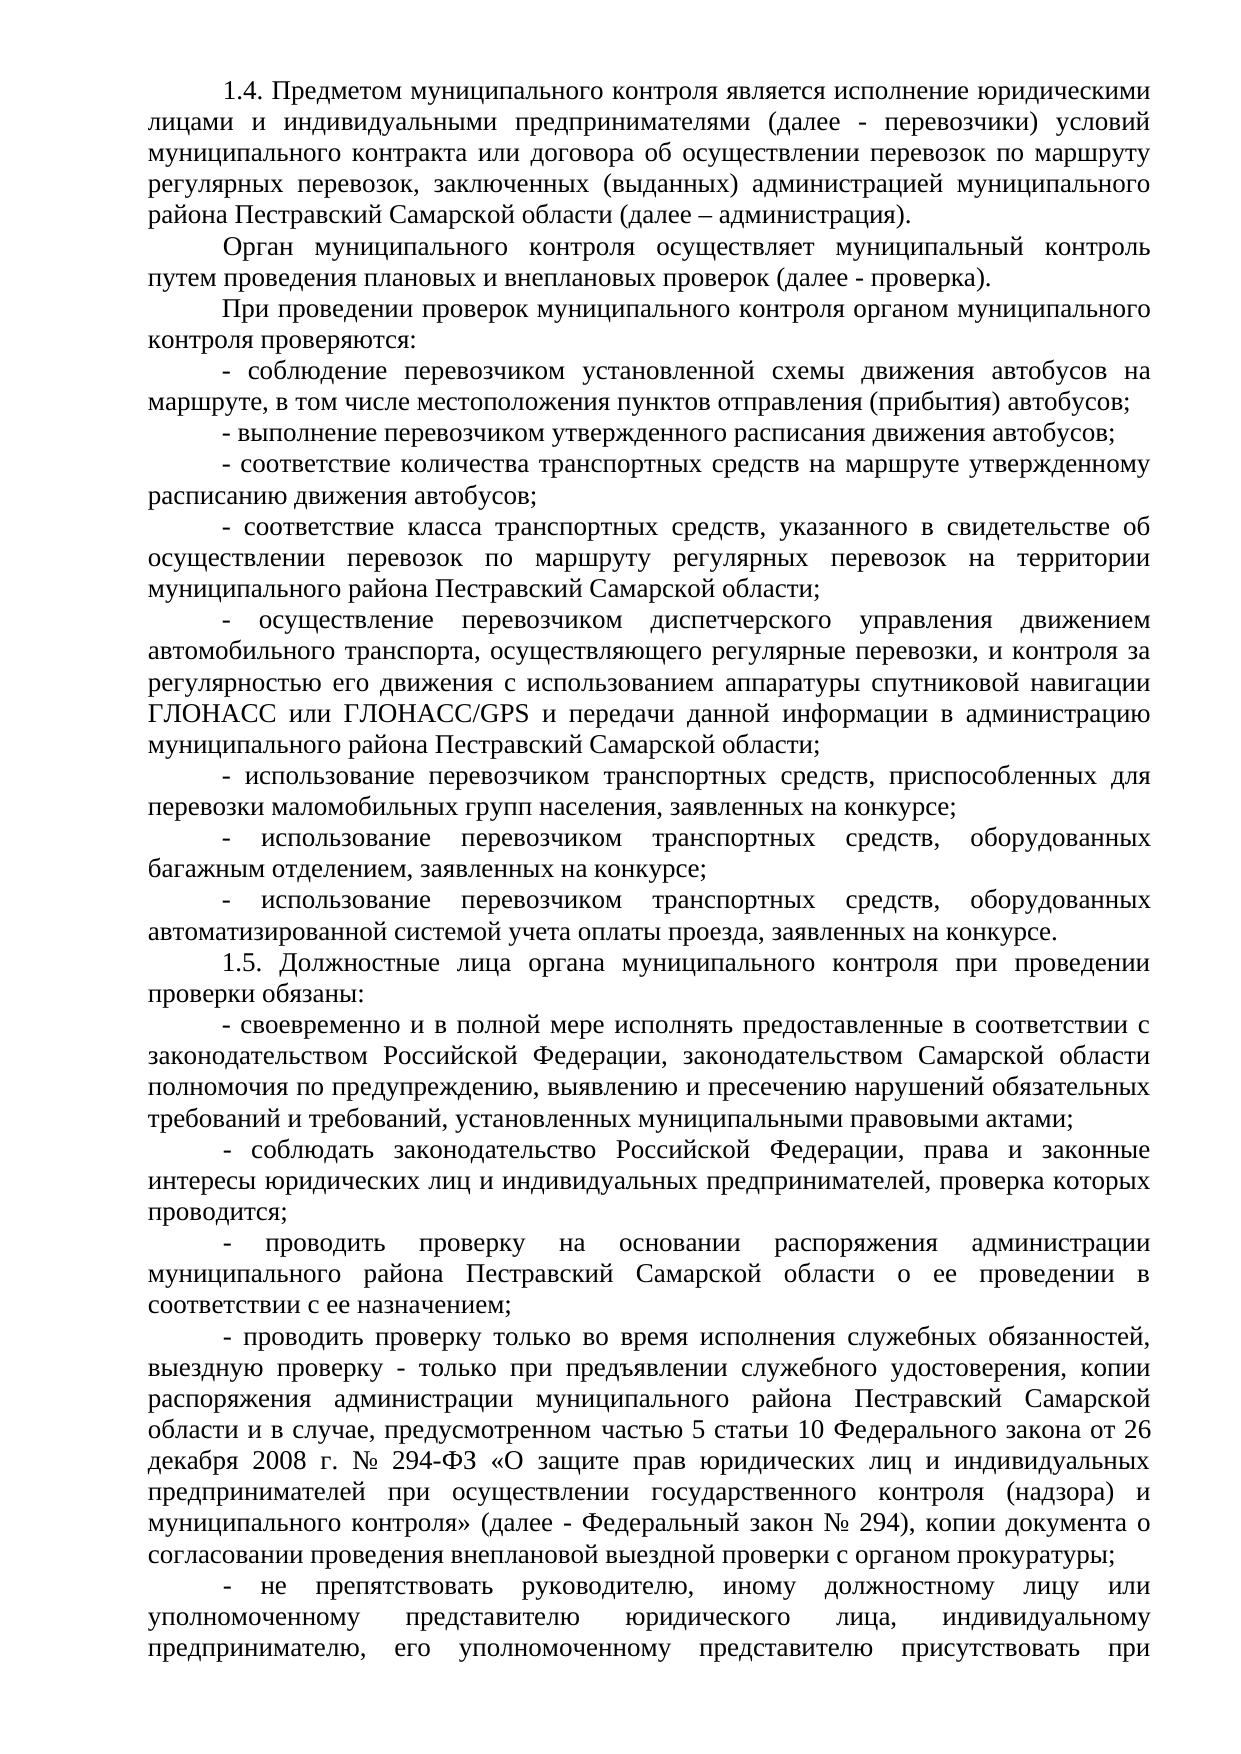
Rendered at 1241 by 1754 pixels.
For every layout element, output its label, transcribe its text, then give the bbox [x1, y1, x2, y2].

text - использование перевозчиком транспортных средств, приспособленных для перевозки маломобильных групп населения, заявленных на конкурсе; [148, 759, 1152, 821]
text - использование перевозчиком транспортных средств, оборудованных автоматизированной системой учета оплаты проезда, заявленных на конкурсе. [148, 884, 1152, 946]
text - выполнение перевозчиком утвержденного расписания движения автобусов; [148, 416, 1152, 448]
text - проводить проверку только во время исполнения служебных обязанностей, выездную проверку - только при предъявлении служебного удостоверения, копии распоряжения администрации муниципального района Пестравский Самарской области и в случае, предусмотренном частью 5 статьи 10 Федерального закона от 26 декабря 2008 г. № 294-ФЗ «О защите прав юридических лиц и индивидуальных предпринимателей при осуществлении государственного контроля (надзора) и муниципального контроля» (далее - Федеральный закон № 294), копии документа о согласовании проведения внеплановой выездной проверки с органом прокуратуры; [148, 1320, 1152, 1569]
text - проводить проверку на основании распоряжения администрации муниципального района Пестравский Самарской области о ее проведении в соответствии с ее назначением; [148, 1226, 1152, 1320]
text - соблюдать законодательство Российской Федерации, права и законные интересы юридических лиц и индивидуальных предпринимателей, проверка которых проводится; [148, 1133, 1152, 1226]
text - соответствие класса транспортных средств, указанного в свидетельстве об осуществлении перевозок по маршруту регулярных перевозок на территории муниципального района Пестравский Самарской области; [148, 510, 1152, 603]
text Орган муниципального контроля осуществляет муниципальный контроль путем проведения плановых и внеплановых проверок (далее - проверка). [148, 229, 1152, 292]
text При проведении проверок муниципального контроля органом муниципального контроля проверяются: [148, 292, 1152, 354]
text - соответствие количества транспортных средств на маршруте утвержденному расписанию движения автобусов; [148, 448, 1152, 510]
text 1.5. Должностные лица органа муниципального контроля при проведении проверки обязаны: [148, 946, 1152, 1008]
text 1.4. Предметом муниципального контроля является исполнение юридическими лицами и индивидуальными предпринимателями (далее - перевозчики) условий муниципального контракта или договора об осуществлении перевозок по маршруту регулярных перевозок, заключенных (выданных) администрацией муниципального района Пестравский Самарской области (далее – администрация). [148, 74, 1152, 229]
text - использование перевозчиком транспортных средств, оборудованных багажным отделением, заявленных на конкурсе; [148, 821, 1152, 884]
text - своевременно и в полной мере исполнять предоставленные в соответствии с законодательством Российской Федерации, законодательством Самарской области полномочия по предупреждению, выявлению и пресечению нарушений обязательных требований и требований, установленных муниципальными правовыми актами; [148, 1008, 1152, 1133]
text - осуществление перевозчиком диспетчерского управления движением автомобильного транспорта, осуществляющего регулярные перевозки, и контроля за регулярностью его движения с использованием аппаратуры спутниковой навигации ГЛОНАСС или ГЛОНАСС/GPS и передачи данной информации в администрацию муниципального района Пестравский Самарской области; [148, 603, 1152, 759]
text - соблюдение перевозчиком установленной схемы движения автобусов на маршруте, в том числе местоположения пунктов отправления (прибытия) автобусов; [148, 354, 1152, 416]
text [148, 1569, 1152, 1662]
